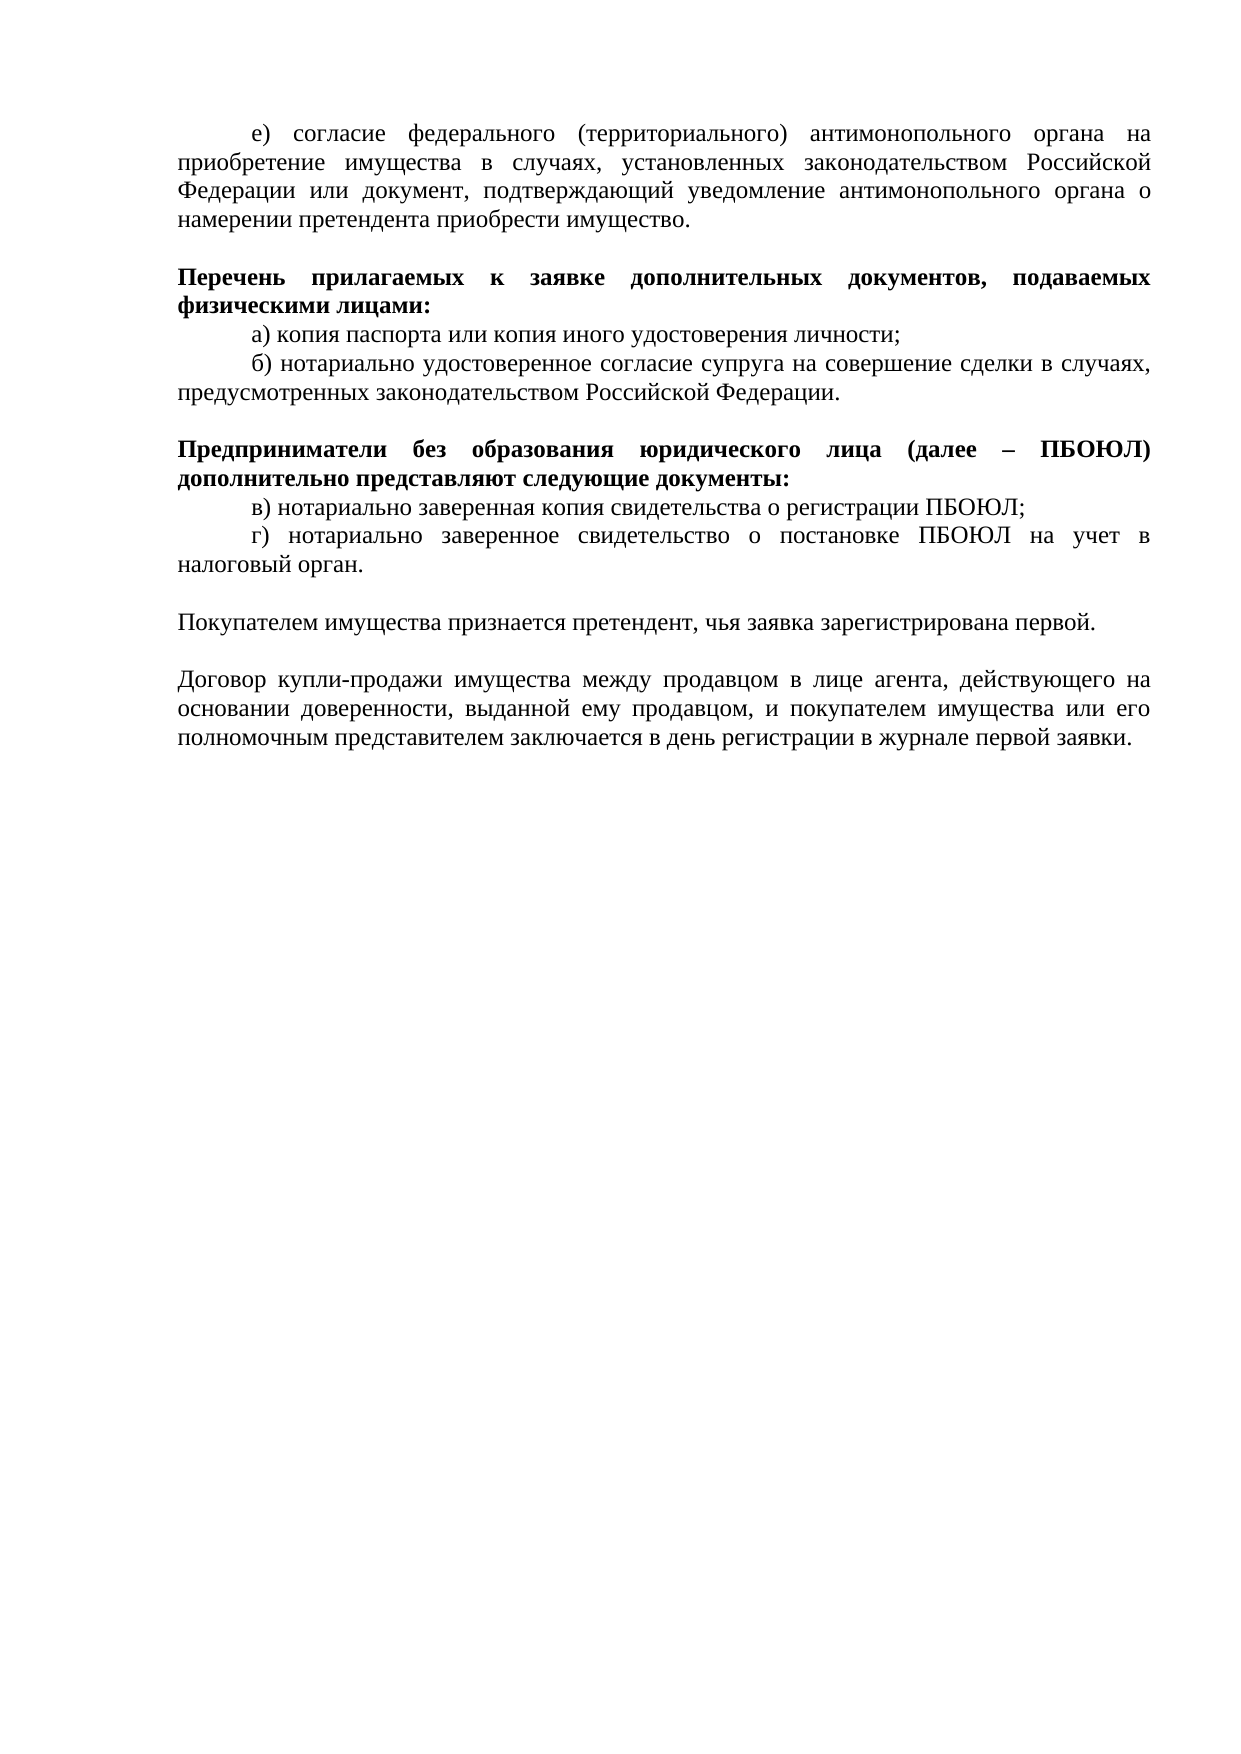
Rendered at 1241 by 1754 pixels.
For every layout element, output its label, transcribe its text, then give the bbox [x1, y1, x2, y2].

text е) согласие федерального (территориального) антимонопольного органа на приобретение имущества в случаях, установленных законодательством Российской Федерации или документ, подтверждающий уведомление антимонопольного органа о намерении претендента приобрести имущество. [177, 118, 1152, 233]
text г) нотариально заверенное свидетельство о постановке ПБОЮЛ на учет в налоговый орган. [177, 521, 1152, 578]
text б) нотариально удостоверенное согласие супруга на совершение сделки в случаях, предусмотренных законодательством Российской Федерации. [177, 348, 1152, 406]
text Договор купли-продажи имущества между продавцом в лице агента, действующего на основании доверенности, выданной ему продавцом, и покупателем имущества или его полномочным представителем заключается в день регистрации в журнале первой заявки. [177, 664, 1152, 751]
text а) копия паспорта или копия иного удостоверения личности; [177, 319, 1152, 348]
text в) нотариально заверенная копия свидетельства о регистрации ПБОЮЛ; [177, 492, 1152, 521]
text Предприниматели без образования юридического лица (далее – ПБОЮЛ) дополнительно представляют следующие документы: [177, 434, 1152, 492]
text Покупателем имущества признается претендент, чья заявка зарегистрирована первой. [177, 607, 1152, 636]
text Перечень прилагаемых к заявке дополнительных документов, подаваемых физическими лицами: [177, 262, 1152, 319]
